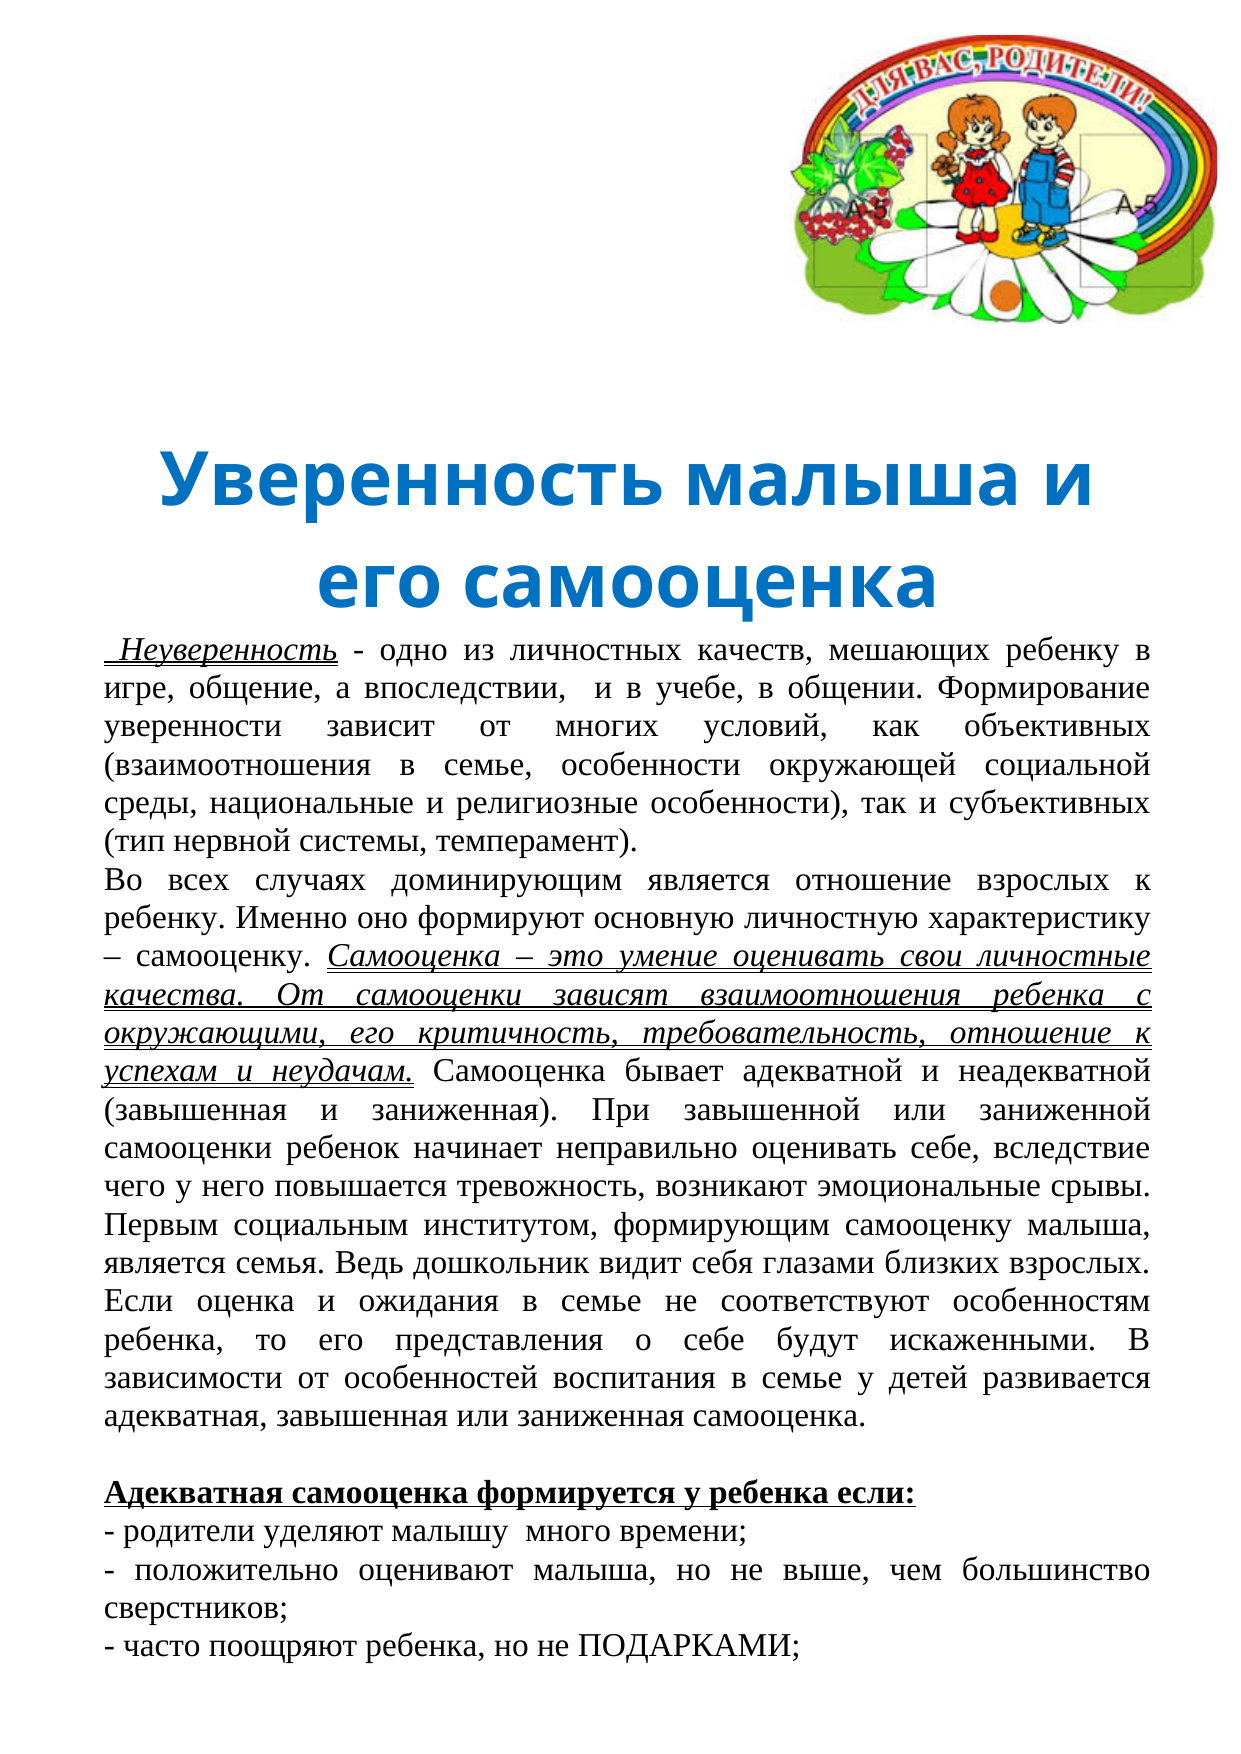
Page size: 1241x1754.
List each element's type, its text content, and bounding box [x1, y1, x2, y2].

text - часто поощряют ребенка, но не ПОДАРКАМИ; [103, 1626, 1152, 1664]
text Во всех случаях доминирующим является отношение взрослых к ребенку. Именно оно формируют основную личностную характеристику – самооценку. Самооценка – это умение оценивать свои личностные качества. От самооценки зависят взаимоотношения ребенка с окружающими, его критичность, требовательность, отношение к успехам и неудачам. Самооценка бывает адекватной и неадекватной (завышенная и заниженная). При завышенной или заниженной самооценки ребенок начинает неправильно оценивать себе, вследствие чего у него повышается тревожность, возникают эмоциональные срывы. Первым социальным институтом, формирующим самооценку малыша, является семья. Ведь дошкольник видит себя глазами близких взрослых. Если оценка и ожидания в семье не соответствуют особенностям ребенка, то его представления о себе будут искаженными. В зависимости от особенностей воспитания в семье у детей развивается адекватная, завышенная или заниженная самооценка. [103, 859, 1152, 1006]
text - положительно оценивают малыша, но не выше, чем большинство сверстников; [103, 1549, 1152, 1626]
text - родители уделяют малышу много времени; [103, 1511, 1152, 1549]
picture [790, 35, 1218, 324]
text Адекватная самооценка формируется у ребенка если: [103, 1472, 1152, 1511]
text Уверенность малыша и его самооценка [103, 425, 1152, 629]
text Во всех случаях доминирующим является отношение взрослых к ребенку. Именно оно формируют основную личностную характеристику – самооценку. Самооценка – это умение оценивать свои личностные качества. От самооценки зависят взаимоотношения ребенка с окружающими, его критичность, требовательность, отношение к успехам и неудачам. Самооценка бывает адекватной и неадекватной (завышенная и заниженная). При завышенной или заниженной самооценки ребенок начинает неправильно оценивать себе, вследствие чего у него повышается тревожность, возникают эмоциональные срывы. Первым социальным институтом, формирующим самооценку малыша, является семья. Ведь дошкольник видит себя глазами близких взрослых. Если оценка и ожидания в семье не соответствуют особенностям ребенка, то его представления о себе будут искаженными. В зависимости от особенностей воспитания в семье у детей развивается адекватная, завышенная или заниженная самооценка. [103, 1050, 1152, 1434]
text Неуверенность - одно из личностных качеств, мешающих ребенку в игре, общение, а впоследствии, и в учебе, в общении. Формирование уверенности зависит от многих условий, как объективных (взаимоотношения в семье, особенности окружающей социальной среды, национальные и религиозные особенности), так и субъективных (тип нервной системы, темперамент). [103, 629, 1152, 859]
